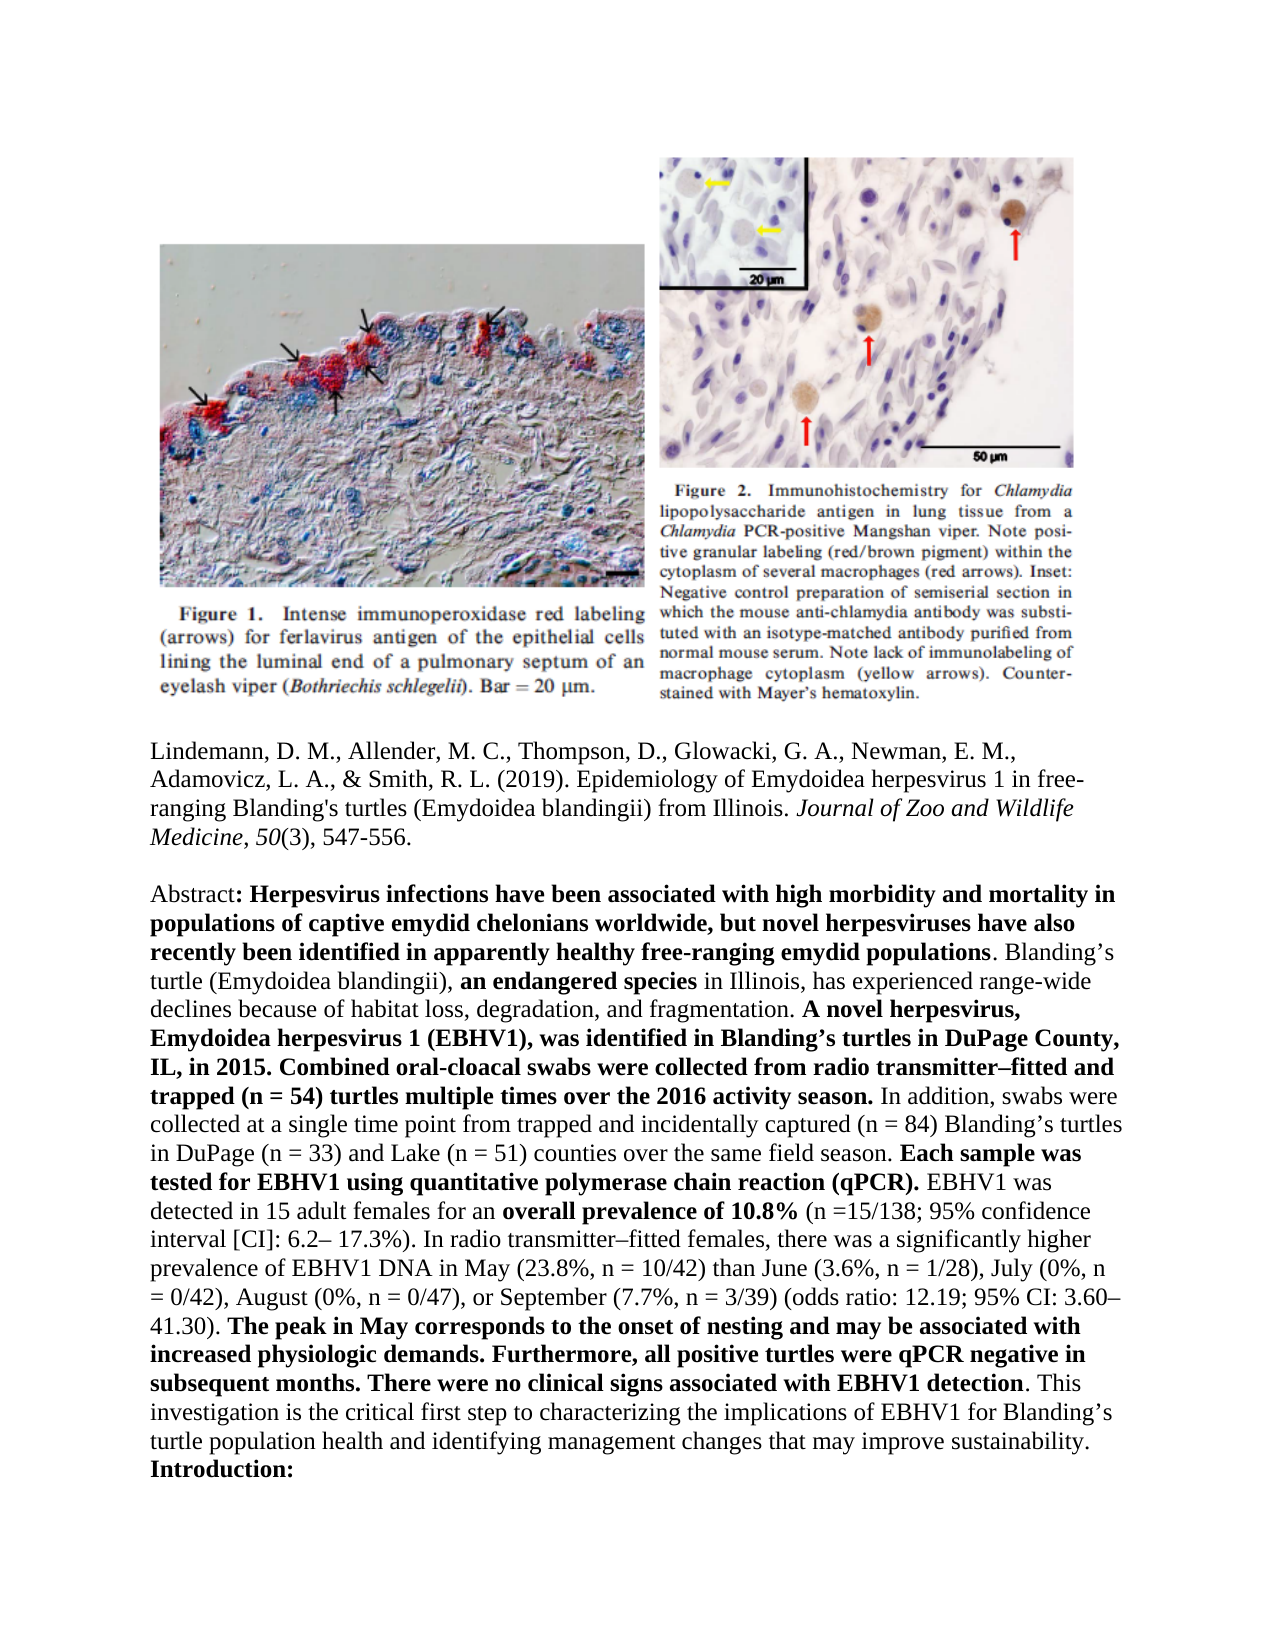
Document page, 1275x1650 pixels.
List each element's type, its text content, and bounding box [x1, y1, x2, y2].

text Introduction: [150, 1454, 1125, 1483]
text Abstract: Herpesvirus infections have been associated with high morbidity and mortality in populations of captive emydid chelonians worldwide, but novel herpesviruses have also recently been identified in apparently healthy free-ranging emydid populations. Blanding’s turtle (Emydoidea blandingii), an endangered species in Illinois, has experienced range-wide declines because of habitat loss, degradation, and fragmentation. A novel herpesvirus, Emydoidea herpesvirus 1 (EBHV1), was identified in Blanding’s turtles in DuPage County, IL, in 2015. Combined oral-cloacal swabs were collected from radio transmitter–fitted and trapped (n = 54) turtles multiple times over the 2016 activity season. In addition, swabs were collected at a single time point from trapped and incidentally captured (n = 84) Blanding’s turtles in DuPage (n = 33) and Lake (n = 51) counties over the same field season. Each sample was tested for EBHV1 using quantitative polymerase chain reaction (qPCR). EBHV1 was detected in 15 adult females for an overall prevalence of 10.8% (n =15/138; 95% confidence interval [CI]: 6.2– 17.3%). In radio transmitter–fitted females, there was a significantly higher prevalence of EBHV1 DNA in May (23.8%, n = 10/42) than June (3.6%, n = 1/28), July (0%, n = 0/42), August (0%, n = 0/47), or September (7.7%, n = 3/39) (odds ratio: 12.19; 95% CI: 3.60–41.30). The peak in May corresponds to the onset of nesting and may be associated with increased physiologic demands. Furthermore, all positive turtles were qPCR negative in subsequent months. There were no clinical signs associated with EBHV1 detection. This investigation is the critical first step to characterizing the implications of EBHV1 for Blanding’s turtle population health and identifying management changes that may improve sustainability. [150, 879, 1125, 1454]
text Lindemann, D. M., Allender, M. C., Thompson, D., Glowacki, G. A., Newman, E. M., Adamovicz, L. A., & Smith, R. L. (2019). Epidemiology of Emydoidea herpesvirus 1 in free-ranging Blanding's turtles (Emydoidea blandingii) from Illinois. Journal of Zoo and Wildlife Medicine, 50(3), 547-556. [150, 736, 1125, 851]
picture [150, 150, 1081, 707]
